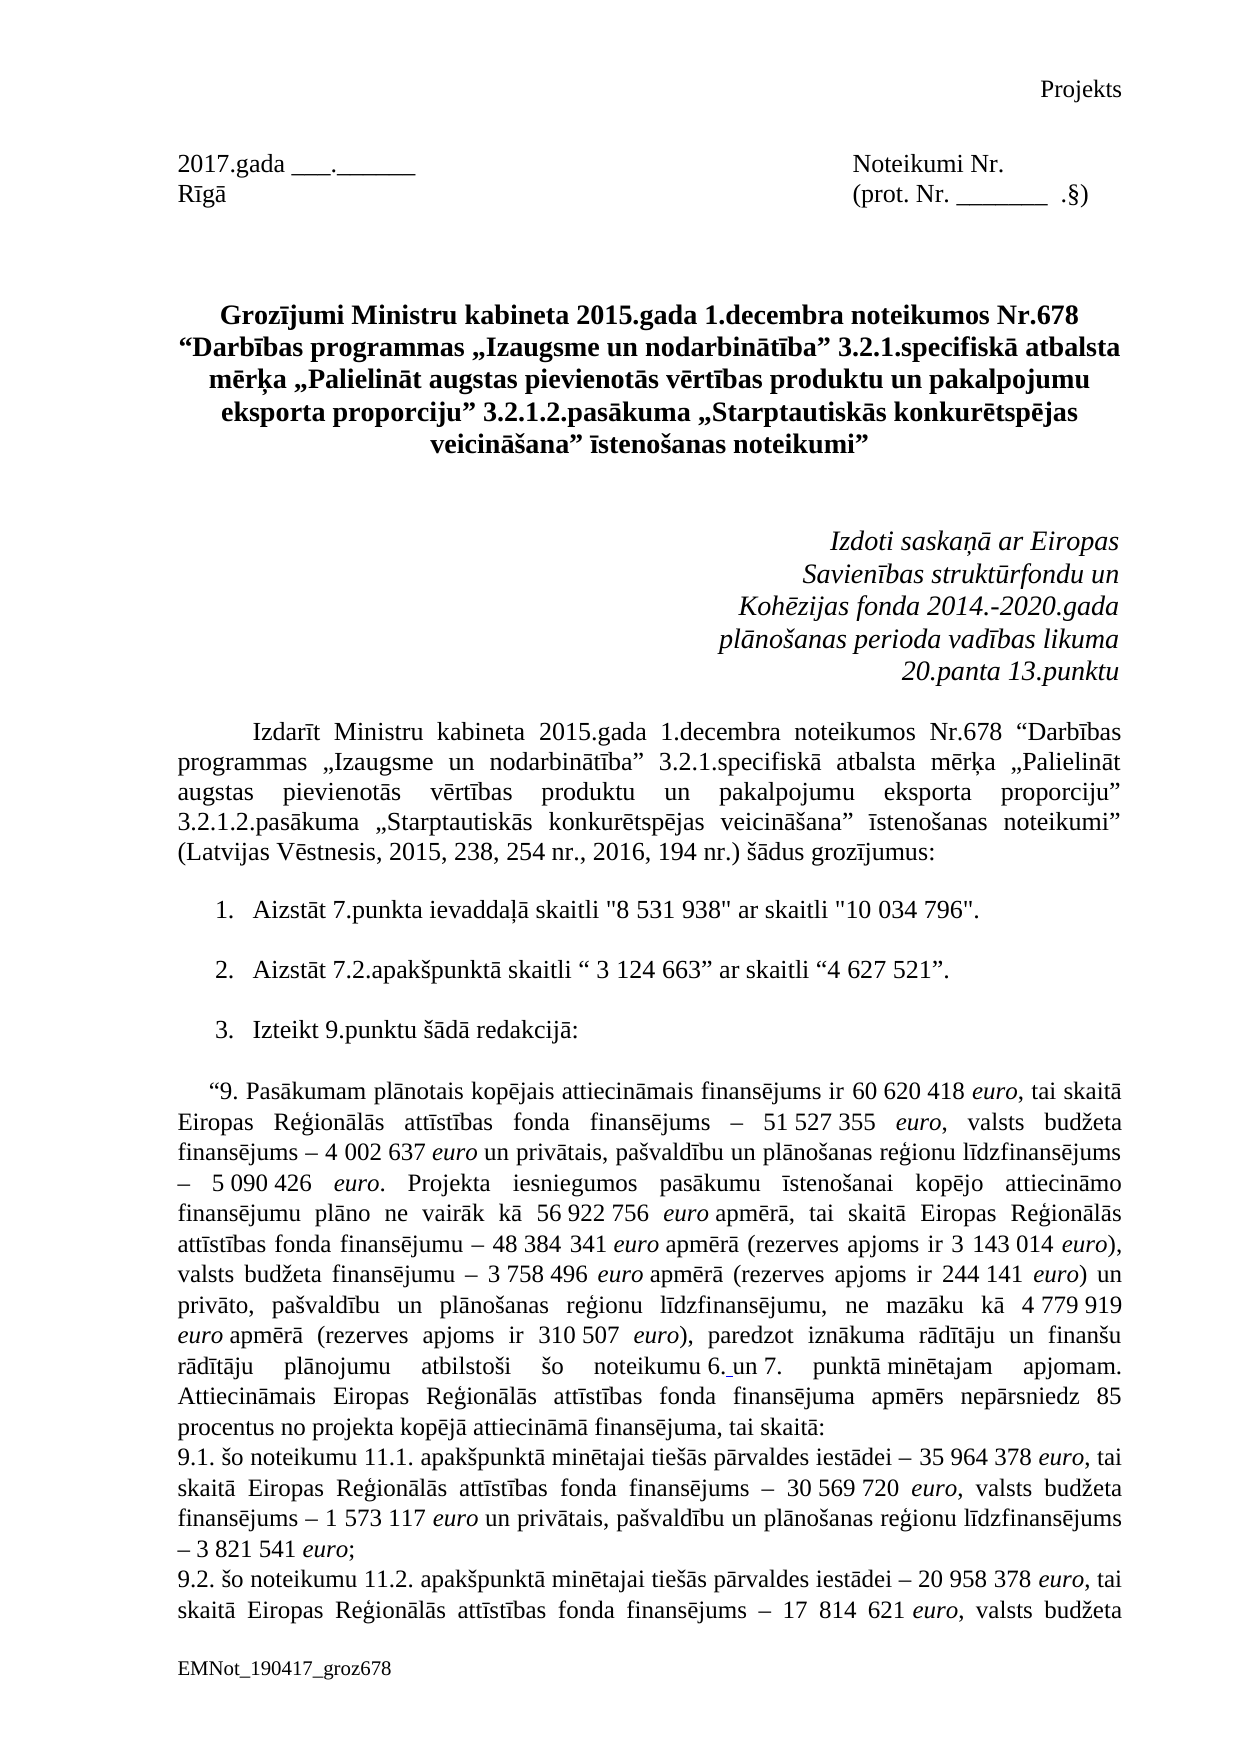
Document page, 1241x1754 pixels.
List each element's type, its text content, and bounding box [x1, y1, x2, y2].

text Izdoti saskaņā ar Eiropas Savienības struktūrfondu un Kohēzijas fonda 2014.-2020.gada plānošanas perioda vadības likuma 20.panta 13.punktu [702, 524, 1122, 686]
text Grozījumi Ministru kabineta 2015.gada 1.decembra noteikumos Nr.678 “Darbības programmas „Izaugsme un nodarbinātība” 3.2.1.specifiskā atbalsta mērķa „Palielināt augstas pievienotās vērtības produktu un pakalpojumu eksporta proporciju” 3.2.1.2.pasākuma „Starptautiskās konkurētspējas veicināšana” īstenošanas noteikumi” [177, 298, 1122, 460]
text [177, 1563, 1122, 1624]
text 2017.gada ___.______ Noteikumi Nr. [177, 148, 1122, 178]
list Aizstāt 7.2.apakšpunktā skaitli “ 3 124 663” ar skaitli “4 627 521”. [215, 954, 1122, 984]
text Rīgā (prot. Nr. _______ .§) [177, 178, 1122, 208]
text 9.1. šo noteikumu 11.1. apakšpunktā minētajai tiešās pārvaldes iestādei – 35 964 378 euro, tai skaitā Eiropas Reģionālās attīstības fonda finansējums – 30 569 720 euro, valsts budžeta finansējums – 1 573 117 euro un privātais, pašvaldību un plānošanas reģionu līdzfinansējums – 3 821 541 euro; [177, 1441, 1122, 1563]
list Aizstāt 7.punkta ievaddaļā skaitli "8 531 938" ar skaitli "10 034 796". [215, 894, 1122, 924]
text “9. Pasākumam plānotais kopējais attiecināmais finansējums ir 60 620 418 euro, tai skaitā Eiropas Reģionālās attīstības fonda finansējums – 51 527 355 euro, valsts budžeta finansējums – 4 002 637 euro un privātais, pašvaldību un plānošanas reģionu līdzfinansējums – 5 090 426 euro. Projekta iesniegumos pasākumu īstenošanai kopējo attiecināmo finansējumu plāno ne vairāk kā 56 922 756 euro apmērā, tai skaitā Eiropas Reģionālās attīstības fonda finansējumu – 48 384 341 euro apmērā (rezerves apjoms ir 3 143 014 euro), valsts budžeta finansējumu – 3 758 496 euro apmērā (rezerves apjoms ir 244 141 euro) un privāto, pašvaldību un plānošanas reģionu līdzfinansējumu, ne mazāku kā 4 779 919 euro apmērā (rezerves apjoms ir 310 507 euro), paredzot iznākuma rādītāju un finanšu rādītāju plānojumu atbilstoši šo noteikumu 6. un 7. punktā minētajam apjomam. Attiecināmais Eiropas Reģionālās attīstības fonda finansējuma apmērs nepārsniedz 85 procentus no projekta kopējā attiecināmā finansējuma, tai skaitā: [177, 1074, 1122, 1441]
text Izdarīt Ministru kabineta 2015.gada 1.decembra noteikumos Nr.678 “Darbības programmas „Izaugsme un nodarbinātība” 3.2.1.specifiskā atbalsta mērķa „Palielināt augstas pievienotās vērtības produktu un pakalpojumu eksporta proporciju” 3.2.1.2.pasākuma „Starptautiskās konkurētspējas veicināšana” īstenošanas noteikumi” (Latvijas Vēstnesis, 2015, 238, 254 nr., 2016, 194 nr.) šādus grozījumus: [177, 716, 1122, 866]
list Izteikt 9.punktu šādā redakcijā: [215, 1014, 1122, 1044]
